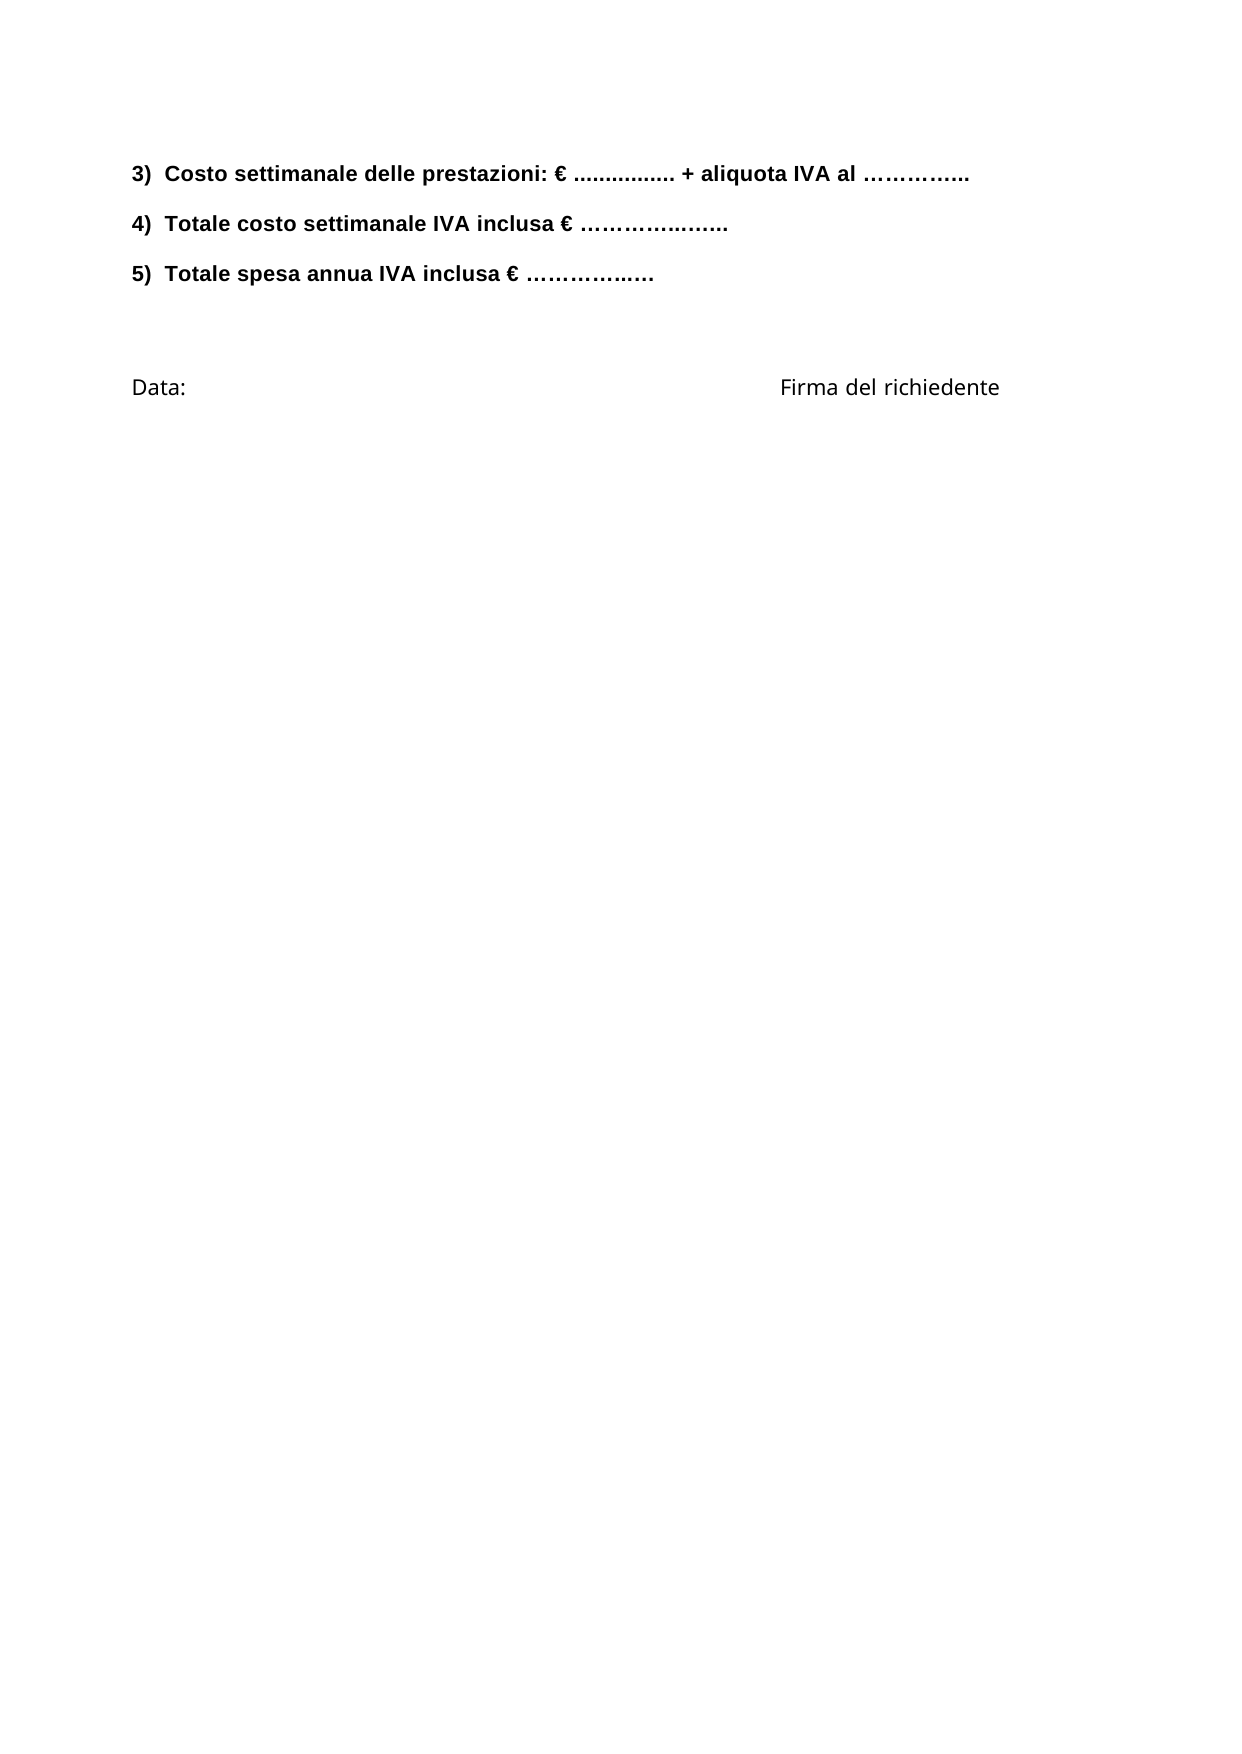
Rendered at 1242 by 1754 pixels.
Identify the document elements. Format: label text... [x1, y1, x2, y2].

text Data: Firma del richiedente [129, 372, 1002, 402]
text 4) Totale costo settimanale IVA inclusa € …………...…... [132, 211, 1067, 236]
text 3) Costo settimanale delle prestazioni: € ................ + aliquota IVA al …………... [132, 160, 1067, 186]
text 5) Totale spesa annua IVA inclusa € …………...… [132, 261, 1067, 286]
